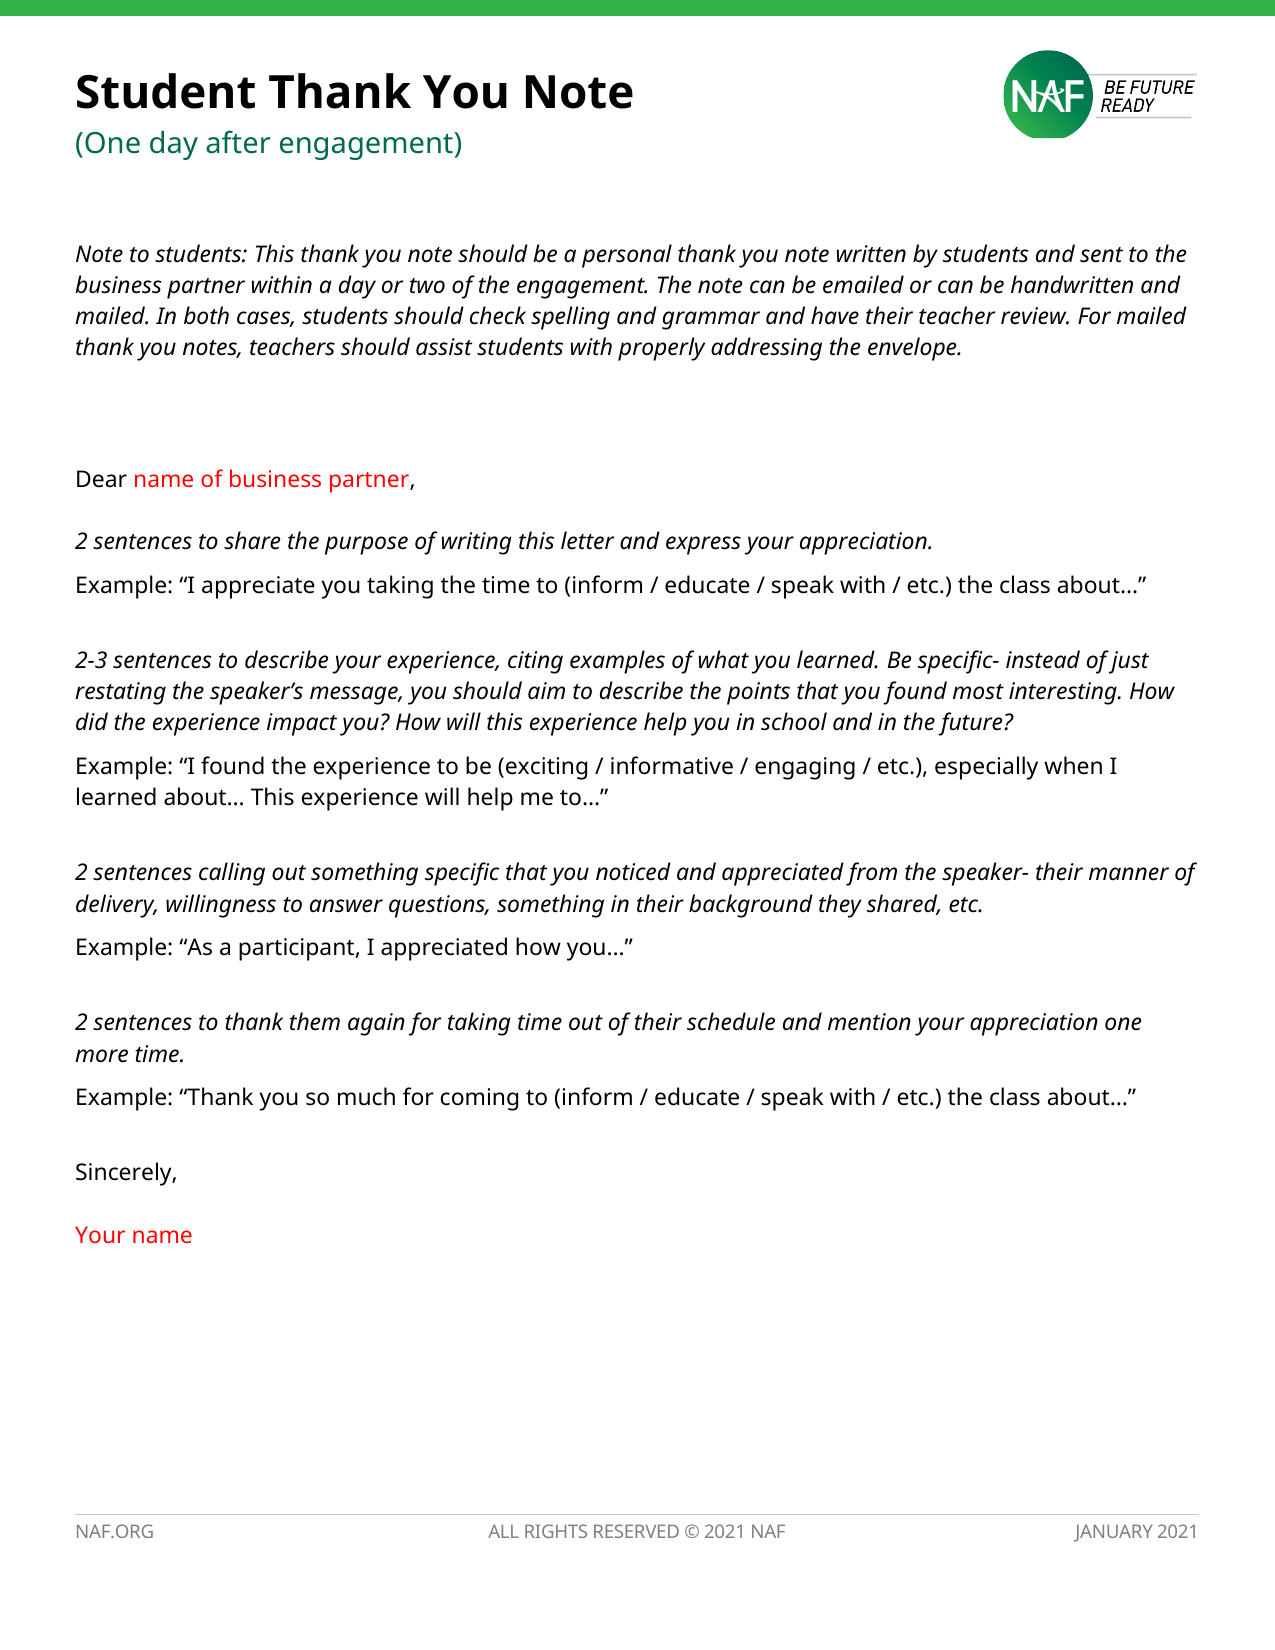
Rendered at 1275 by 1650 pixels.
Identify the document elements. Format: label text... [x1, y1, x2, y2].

text 2 sentences to thank them again for taking time out of their schedule and mention your appreciation one more time. [75, 1006, 1200, 1069]
text Example: “I found the experience to be (exciting / informative / engaging / etc.), especially when I learned about… This experience will help me to…” [75, 750, 1200, 812]
text Example: “Thank you so much for coming to (inform / educate / speak with / etc.) the class about…” [75, 1081, 1200, 1112]
text Dear name of business partner, [75, 462, 1200, 494]
text Sincerely, [75, 1156, 1200, 1187]
text Example: “I appreciate you taking the time to (inform / educate / speak with / etc.) the class about…” [75, 569, 1200, 600]
text Your name [75, 1219, 1200, 1250]
text 2-3 sentences to describe your experience, citing examples of what you learned. Be specific- instead of just restating the speaker’s message, you should aim to describe the points that you found most interesting. How did the experience impact you? How will this experience help you in school and in the future? [75, 644, 1200, 737]
text 2 sentences calling out something specific that you noticed and appreciated from the speaker- their manner of delivery, willingness to answer questions, something in their background they shared, etc. [75, 856, 1200, 919]
text Note to students: This thank you note should be a personal thank you note written by students and sent to the business partner within a day or two of the engagement. The note can be emailed or can be handwritten and mailed. In both cases, students should check spelling and grammar and have their teacher review. For mailed thank you notes, teachers should assist students with properly addressing the envelope. [75, 237, 1200, 362]
text Example: “As a participant, I appreciated how you…” [75, 931, 1200, 962]
text 2 sentences to share the purpose of writing this letter and express your appreciation. [75, 525, 1200, 556]
picture [1003, 50, 1197, 138]
